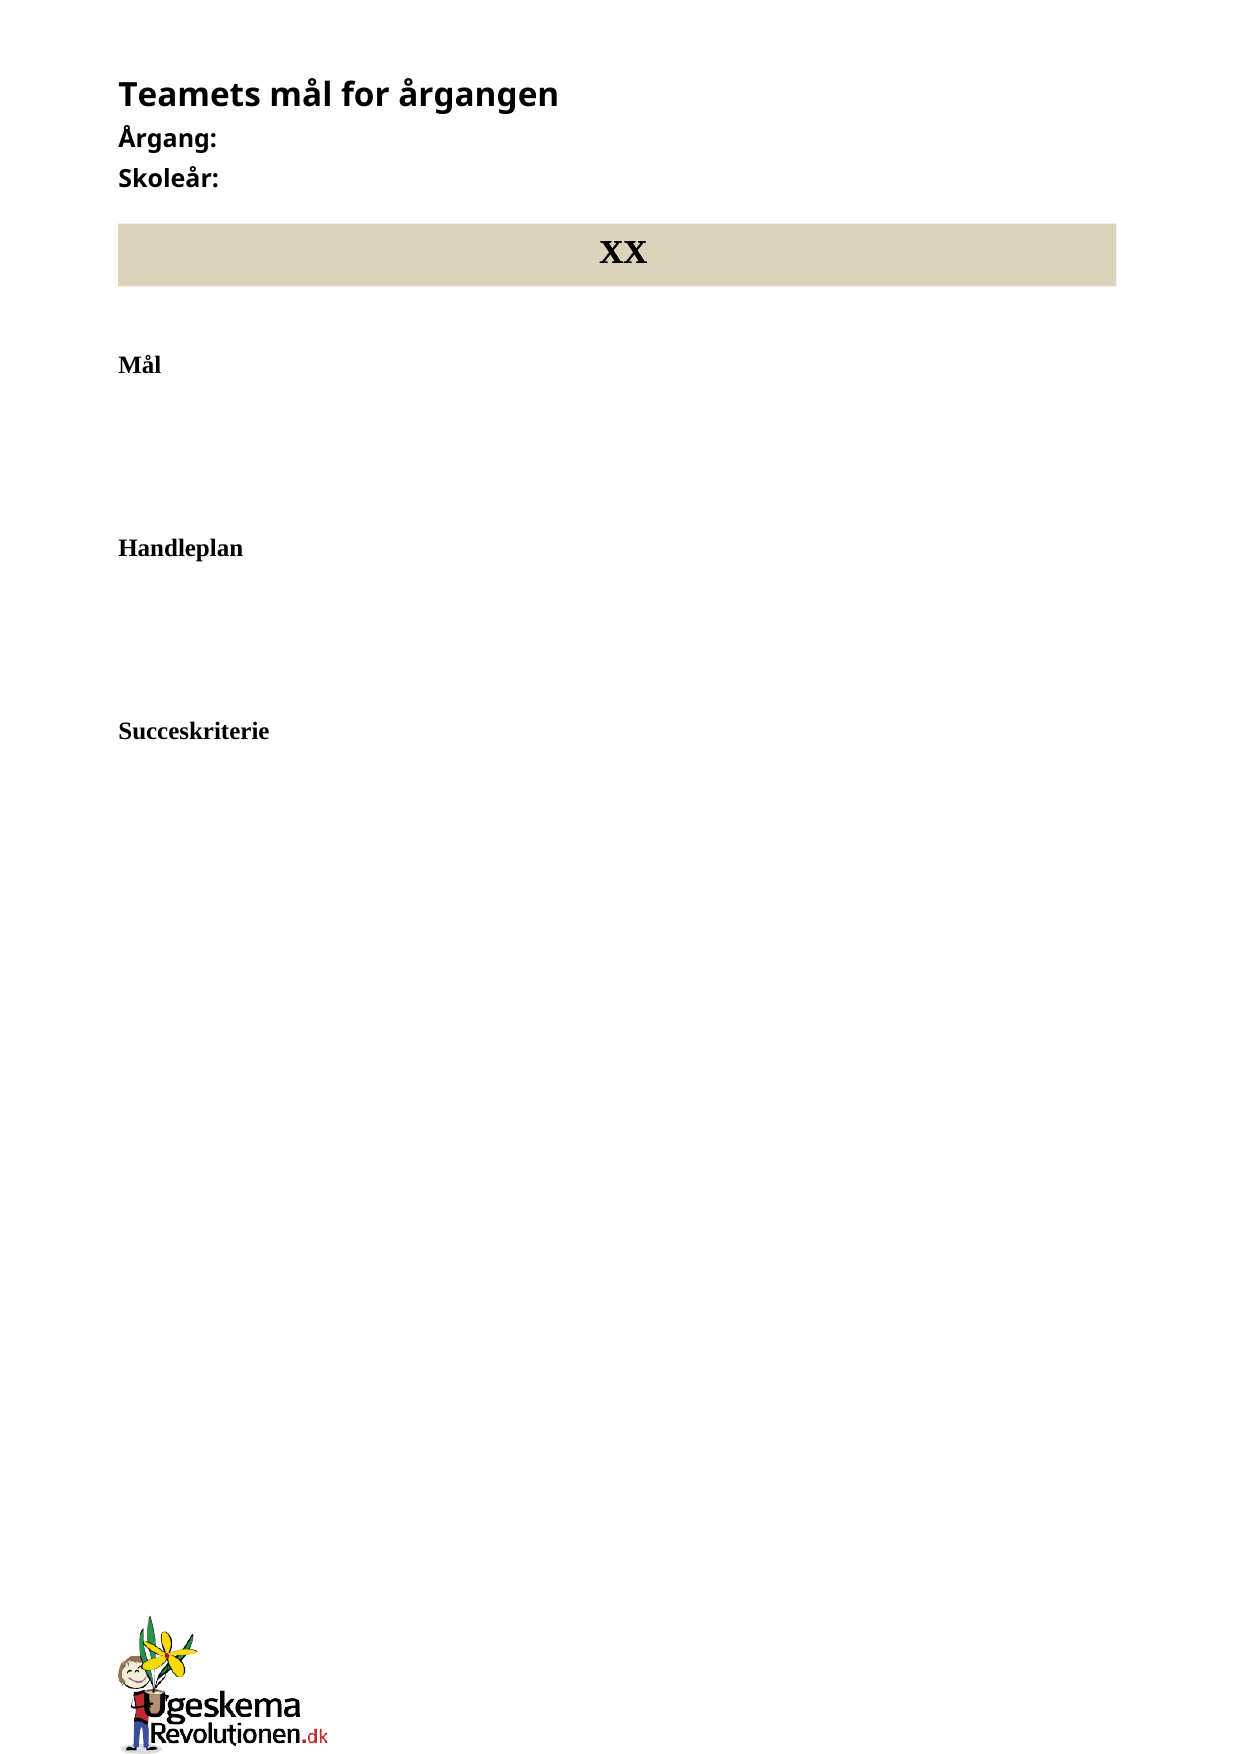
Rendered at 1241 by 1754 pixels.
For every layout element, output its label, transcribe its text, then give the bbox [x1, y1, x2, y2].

picture [118, 1615, 328, 1754]
text Succeskriterie [118, 716, 1122, 745]
text Mål [118, 350, 1122, 379]
text Handleplan [118, 533, 1122, 562]
